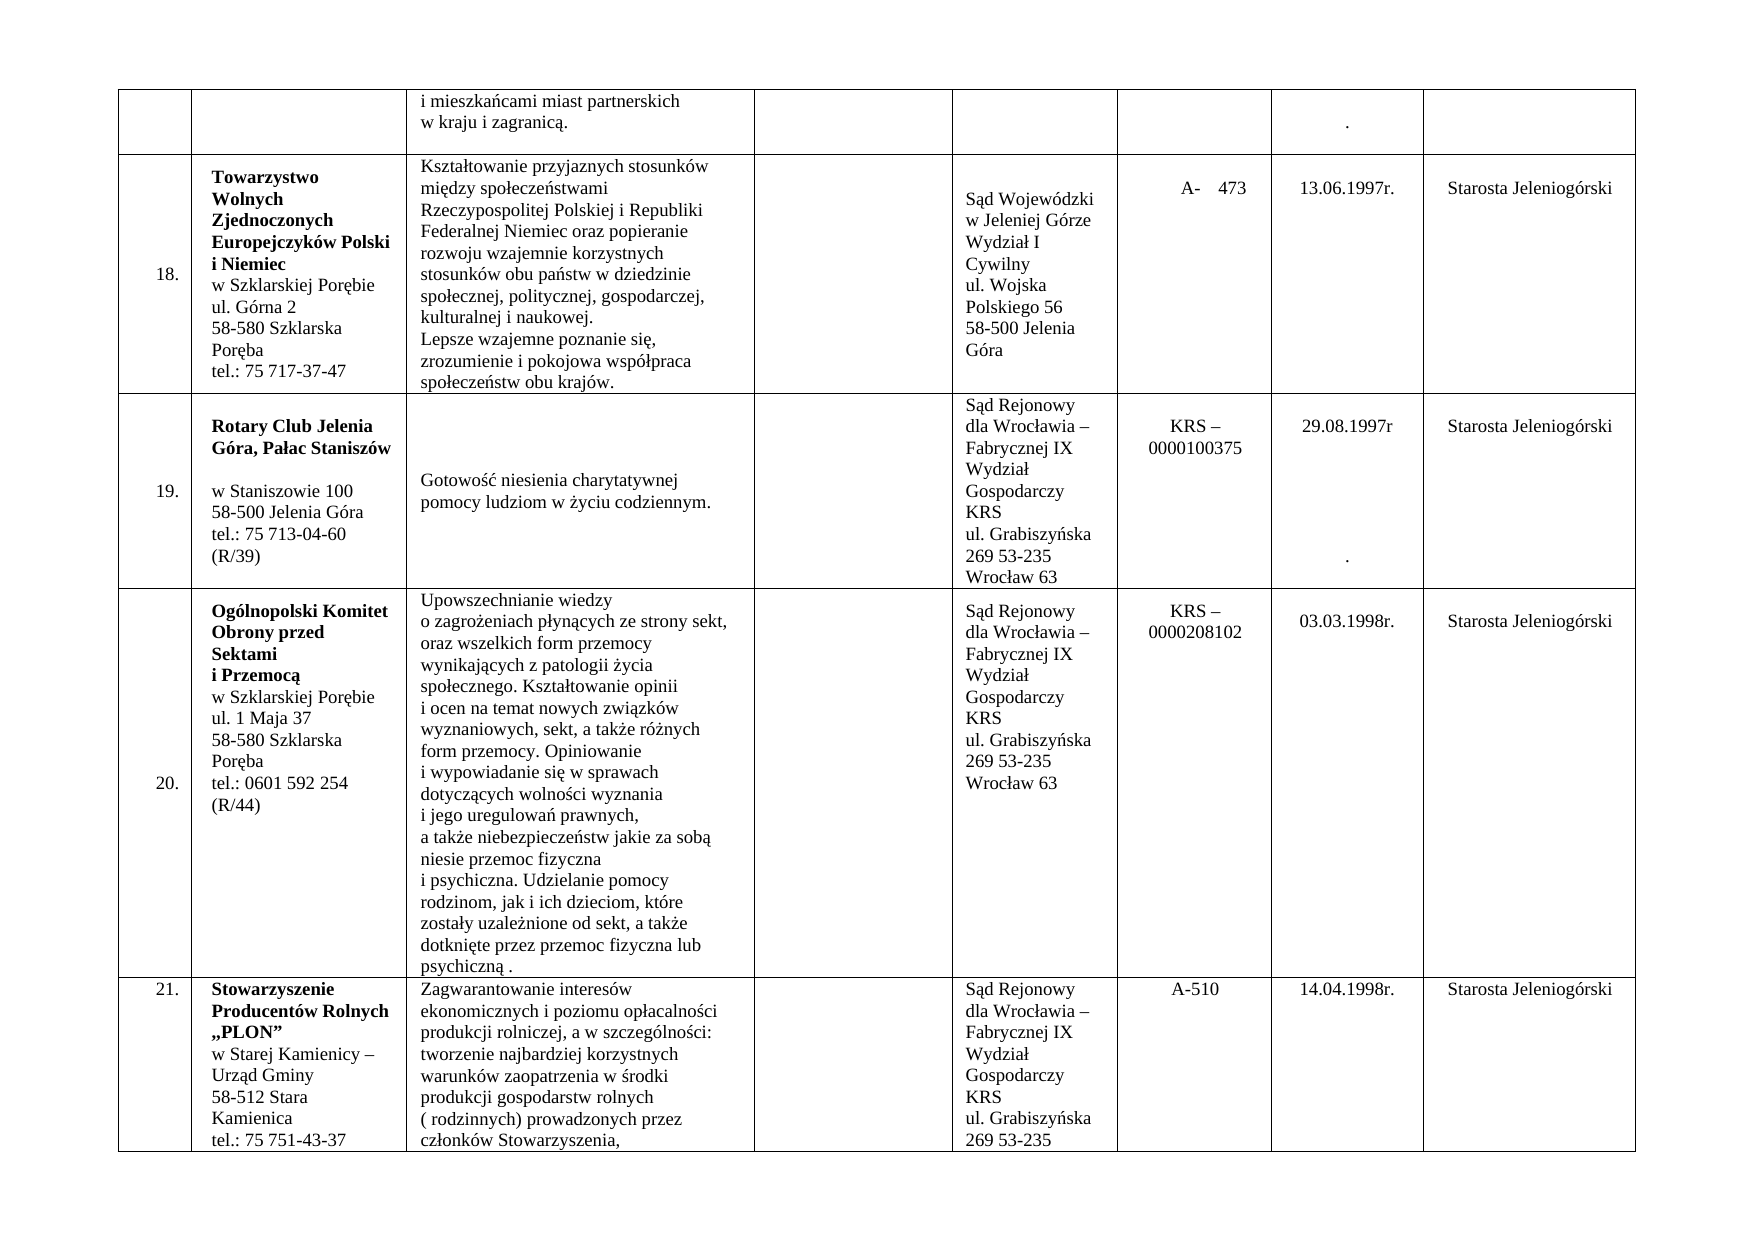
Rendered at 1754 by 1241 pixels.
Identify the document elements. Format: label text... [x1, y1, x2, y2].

table_cell [755, 394, 952, 588]
table_cell Sąd Rejonowy dla Wrocławia – Fabrycznej IX Wydział Gospodarczy KRS ul. Grabiszyńska 269 53-235 Wrocław 63 [953, 589, 1117, 977]
table_cell 29.08.1997r . [1272, 394, 1423, 588]
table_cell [1118, 90, 1271, 154]
table_cell Starosta Jeleniogórski [1424, 589, 1635, 977]
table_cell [407, 90, 754, 154]
table_cell Kształtowanie przyjaznych stosunków między społeczeństwami Rzeczypospolitej Polskiej i Republiki Federalnej Niemiec oraz popieranie rozwoju wzajemnie korzystnych stosunków obu państw w dziedzinie społecznej, politycznej, gospodarczej, kulturalnej i naukowej. Lepsze wzajemne poznanie się, zrozumienie i pokojowa współpraca społeczeństw obu krajów. [407, 155, 754, 393]
table_cell [755, 589, 952, 977]
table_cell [192, 978, 406, 1151]
table_cell [755, 155, 952, 393]
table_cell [1424, 978, 1635, 1151]
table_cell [953, 978, 1117, 1151]
table_cell [755, 90, 952, 154]
table_cell Starosta Jeleniogórski [1424, 155, 1635, 393]
table_cell [119, 90, 191, 154]
table_cell Sąd Wojewódzki w Jeleniej Górze Wydział I Cywilny ul. Wojska Polskiego 56 58-500 Jelenia Góra [953, 155, 1117, 393]
table_cell Starosta Jeleniogórski [1424, 394, 1635, 588]
table_cell 03.03.1998r. [1272, 589, 1423, 977]
table_cell Ogólnopolski Komitet Obrony przed Sektami i Przemocą w Szklarskiej Porębie ul. 1 Maja 37 58-580 Szklarska Poręba tel.: 0601 592 254 (R/44) [192, 589, 406, 977]
table_cell 13.06.1997r. [1272, 155, 1423, 393]
table_cell 14.04.1998r. [1272, 978, 1423, 1151]
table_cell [192, 90, 406, 154]
table_cell KRS – 0000100375 [1118, 394, 1271, 588]
table_cell [119, 589, 191, 977]
table_cell [119, 155, 191, 393]
table_cell Upowszechnianie wiedzy o zagrożeniach płynących ze strony sekt, oraz wszelkich form przemocy wynikających z patologii życia społecznego. Kształtowanie opinii i ocen na temat nowych związków wyznaniowych, sekt, a także różnych form przemocy. Opiniowanie i wypowiadanie się w sprawach dotyczących wolności wyznania i jego uregulowań prawnych, a także niebezpieczeństw jakie za sobą niesie przemoc fizyczna i psychiczna. Udzielanie pomocy rodzinom, jak i ich dzieciom, które zostały uzależnione od sekt, a także dotknięte przez przemoc fizyczna lub psychiczną . [407, 589, 754, 977]
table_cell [953, 90, 1117, 154]
table_cell A-510 [1118, 978, 1271, 1151]
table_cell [1424, 90, 1635, 154]
table_cell Sąd Rejonowy dla Wrocławia – Fabrycznej IX Wydział Gospodarczy KRS ul. Grabiszyńska 269 53-235 Wrocław 63 [953, 394, 1117, 588]
table_cell Rotary Club Jelenia Góra, Pałac Staniszów w Staniszowie 100 58-500 Jelenia Góra tel.: 75 713-04-60 (R/39) [192, 394, 406, 588]
table_cell [119, 394, 191, 588]
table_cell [407, 978, 754, 1151]
table_cell [119, 978, 191, 1151]
table_cell Gotowość niesienia charytatywnej pomocy ludziom w życiu codziennym. [407, 394, 754, 588]
table_cell Towarzystwo Wolnych Zjednoczonych Europejczyków Polski i Niemiec w Szklarskiej Porębie ul. Górna 2 58-580 Szklarska Poręba tel.: 75 717-37-47 [192, 155, 406, 393]
table_cell 473 [1118, 155, 1271, 393]
table_cell KRS – 0000208102 [1118, 589, 1271, 977]
table_cell [755, 978, 952, 1151]
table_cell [1272, 90, 1423, 154]
